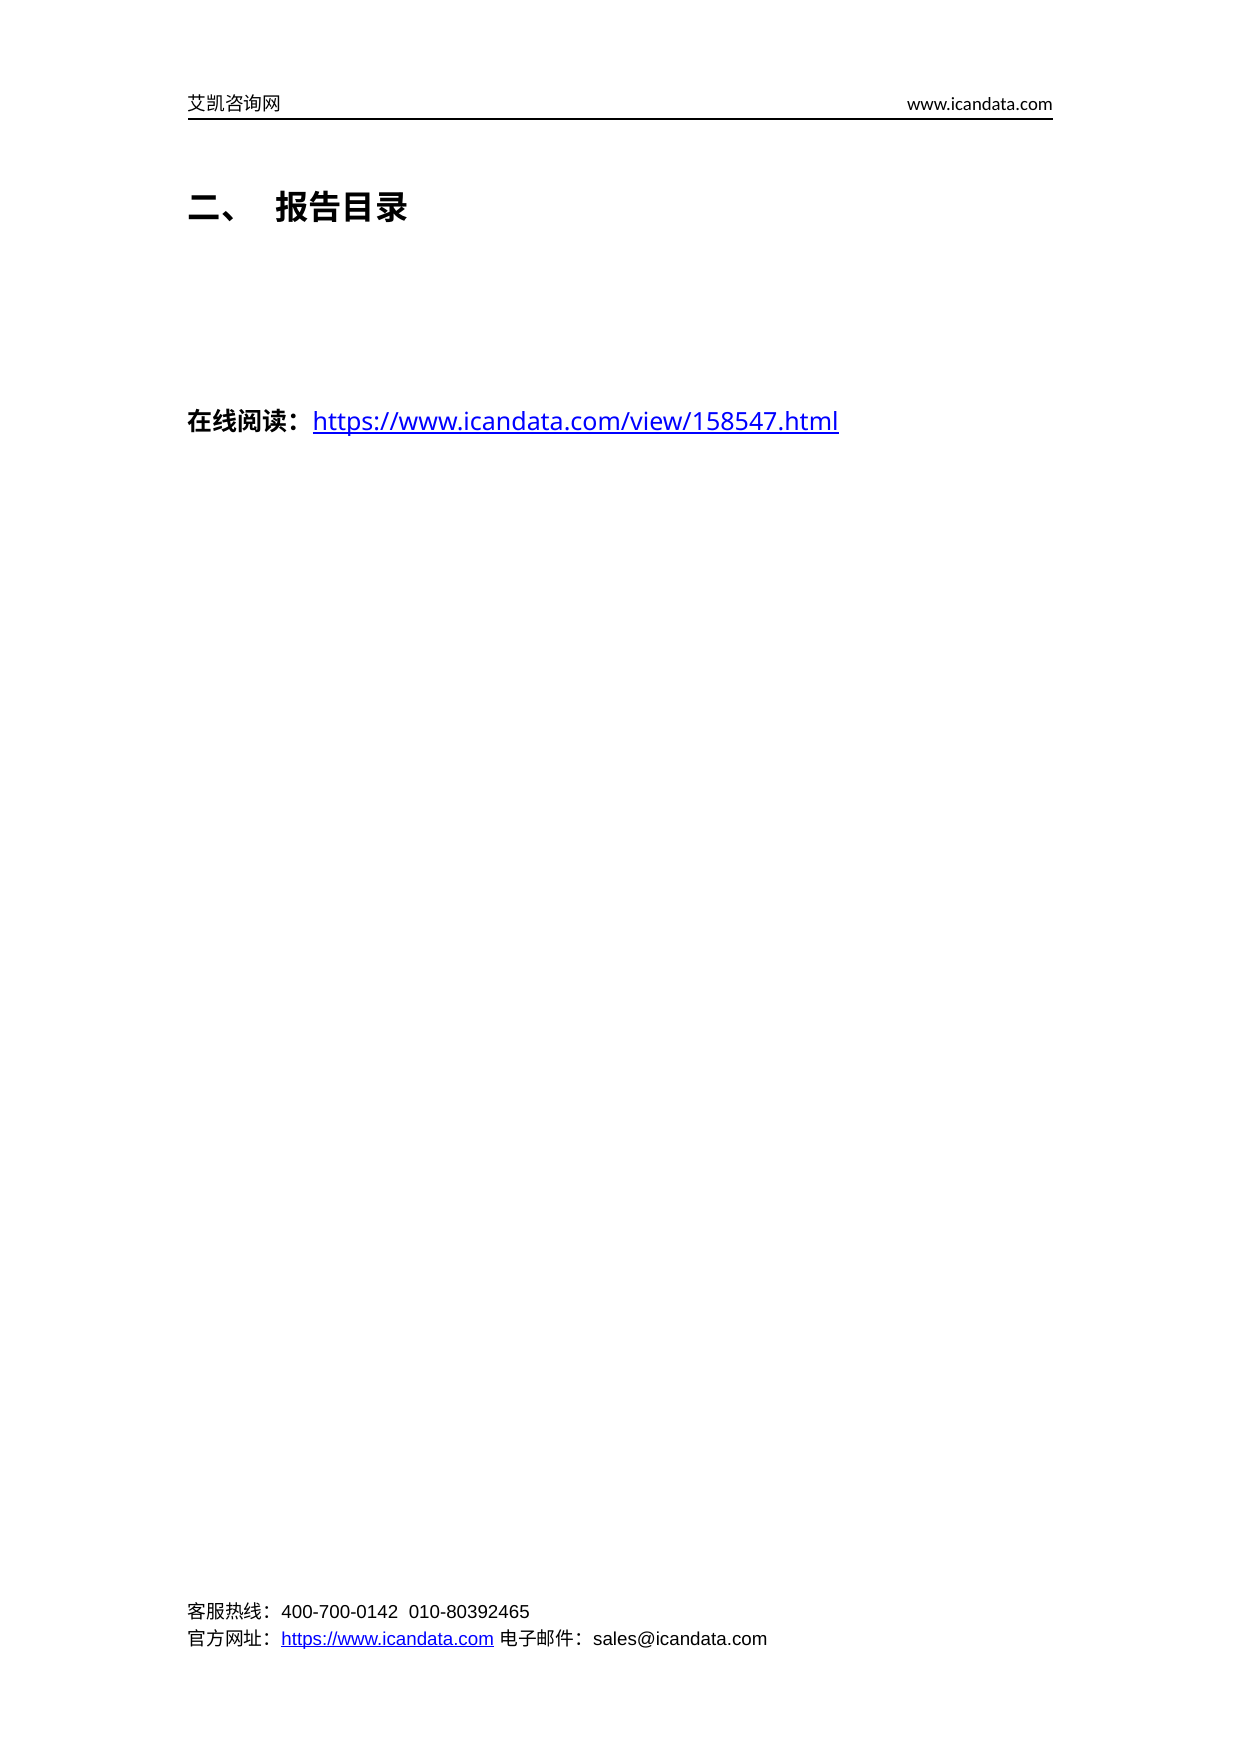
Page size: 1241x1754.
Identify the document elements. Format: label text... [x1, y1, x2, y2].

text 在线阅读：https://www.icandata.com/view/158547.html [187, 387, 1053, 452]
subtitle 报告目录 [187, 172, 1053, 237]
